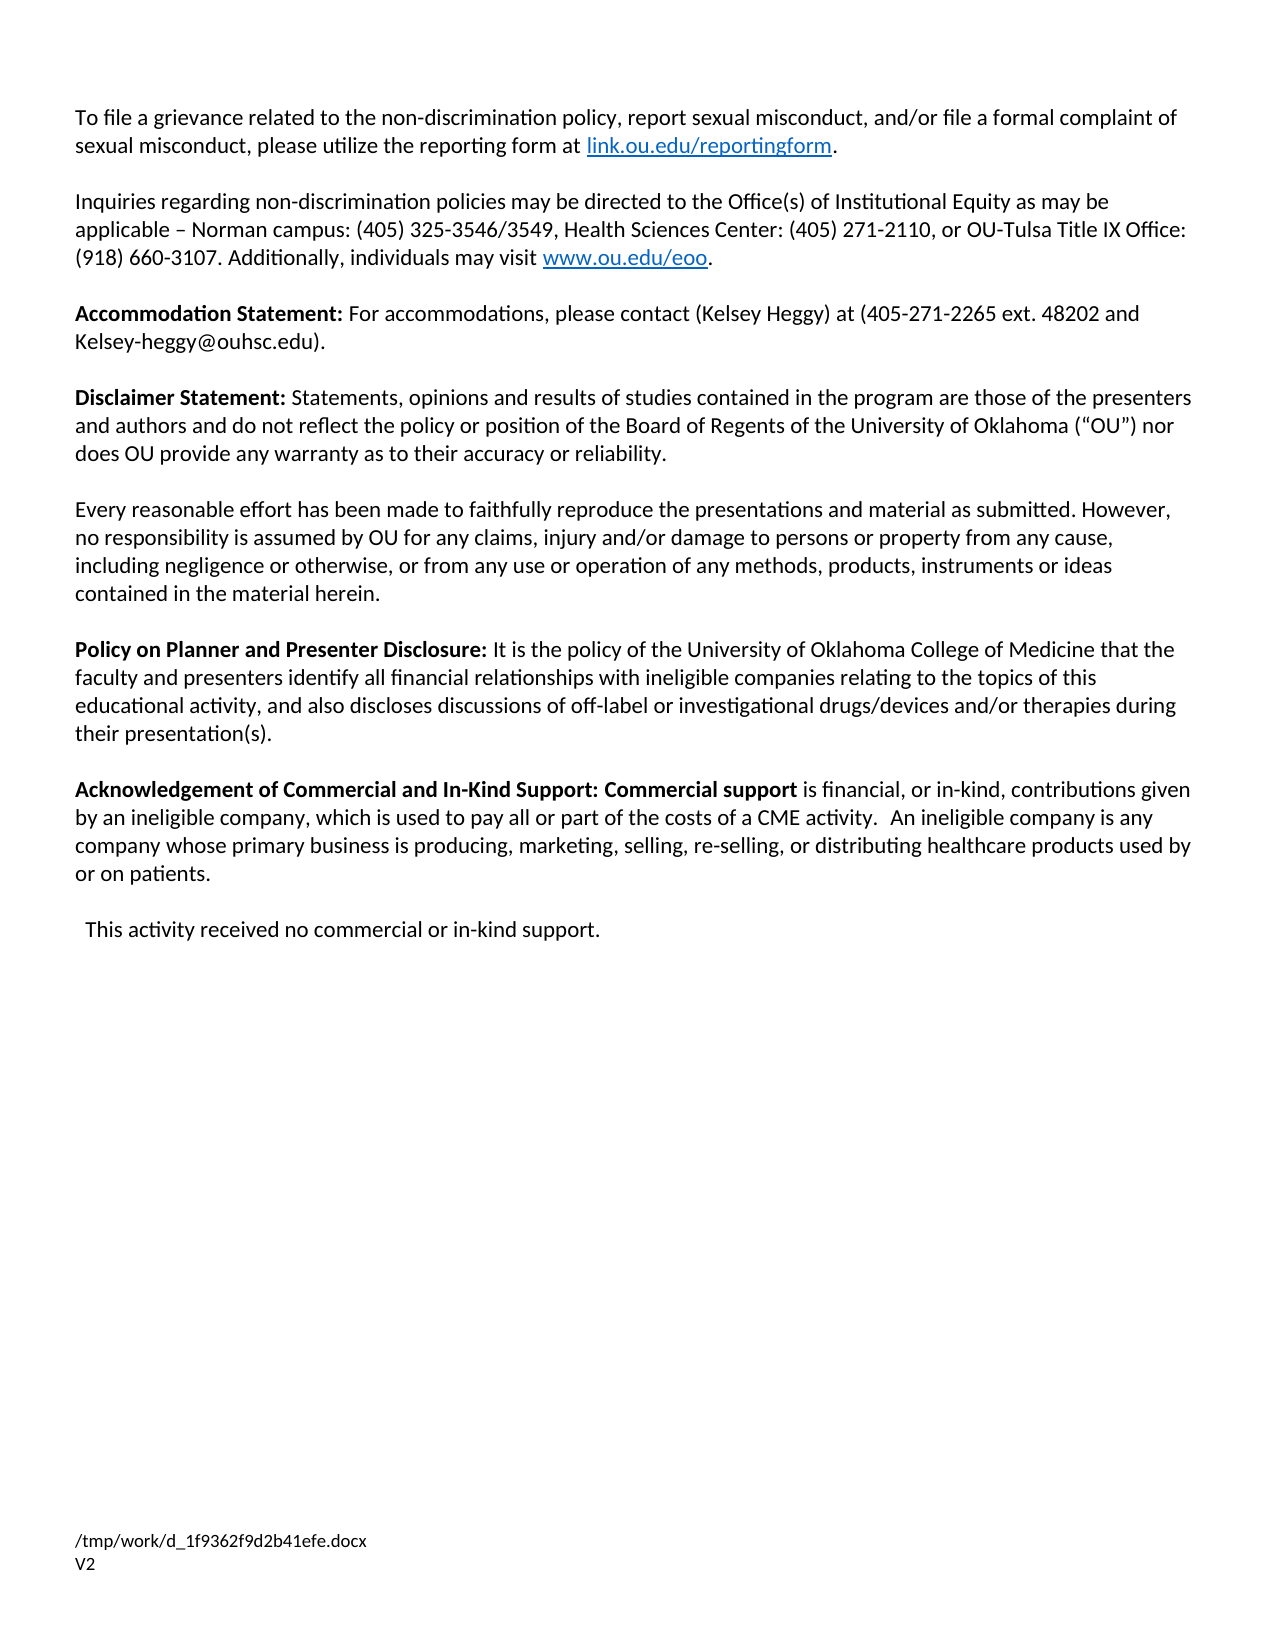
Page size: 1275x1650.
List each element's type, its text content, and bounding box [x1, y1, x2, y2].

text Disclaimer Statement: Statements, opinions and results of studies contained in the program are those of the presenters and authors and do not reflect the policy or position of the Board of Regents of the University of Oklahoma (“OU”) nor does OU provide any warranty as to their accuracy or reliability. [75, 383, 1200, 467]
text Accommodation Statement: For accommodations, please contact (Kelsey Heggy) at (405-271-2265 ext. 48202 and Kelsey-heggy@ouhsc.edu). [75, 299, 1200, 355]
text Inquiries regarding non-discrimination policies may be directed to the Office(s) of Institutional Equity as may be applicable – Norman campus: (405) 325-3546/3549, Health Sciences Center: (405) 271-2110, or OU-Tulsa Title IX Office: (918) 660-3107. Additionally, individuals may visit www.ou.edu/eoo. [75, 187, 1200, 271]
text Every reasonable effort has been made to faithfully reproduce the presentations and material as submitted. However, no responsibility is assumed by OU for any claims, injury and/or damage to persons or property from any cause, including negligence or otherwise, or from any use or operation of any methods, products, instruments or ideas contained in the material herein. [75, 495, 1200, 607]
text To file a grievance related to the non-discrimination policy, report sexual misconduct, and/or file a formal complaint of sexual misconduct, please utilize the reporting form at link.ou.edu/reportingform. [75, 103, 1200, 159]
text This activity received no commercial or in-kind support. [75, 916, 1200, 944]
text Policy on Planner and Presenter Disclosure: It is the policy of the University of Oklahoma College of Medicine that the faculty and presenters identify all financial relationships with ineligible companies relating to the topics of this educational activity, and also discloses discussions of off-label or investigational drugs/devices and/or therapies during their presentation(s). [75, 635, 1200, 747]
text Acknowledgement of Commercial and In-Kind Support: Commercial support is financial, or in-kind, contributions given by an ineligible company, which is used to pay all or part of the costs of a CME activity. An ineligible company is any company whose primary business is producing, marketing, selling, re-selling, or distributing healthcare products used by or on patients. [75, 776, 1200, 888]
